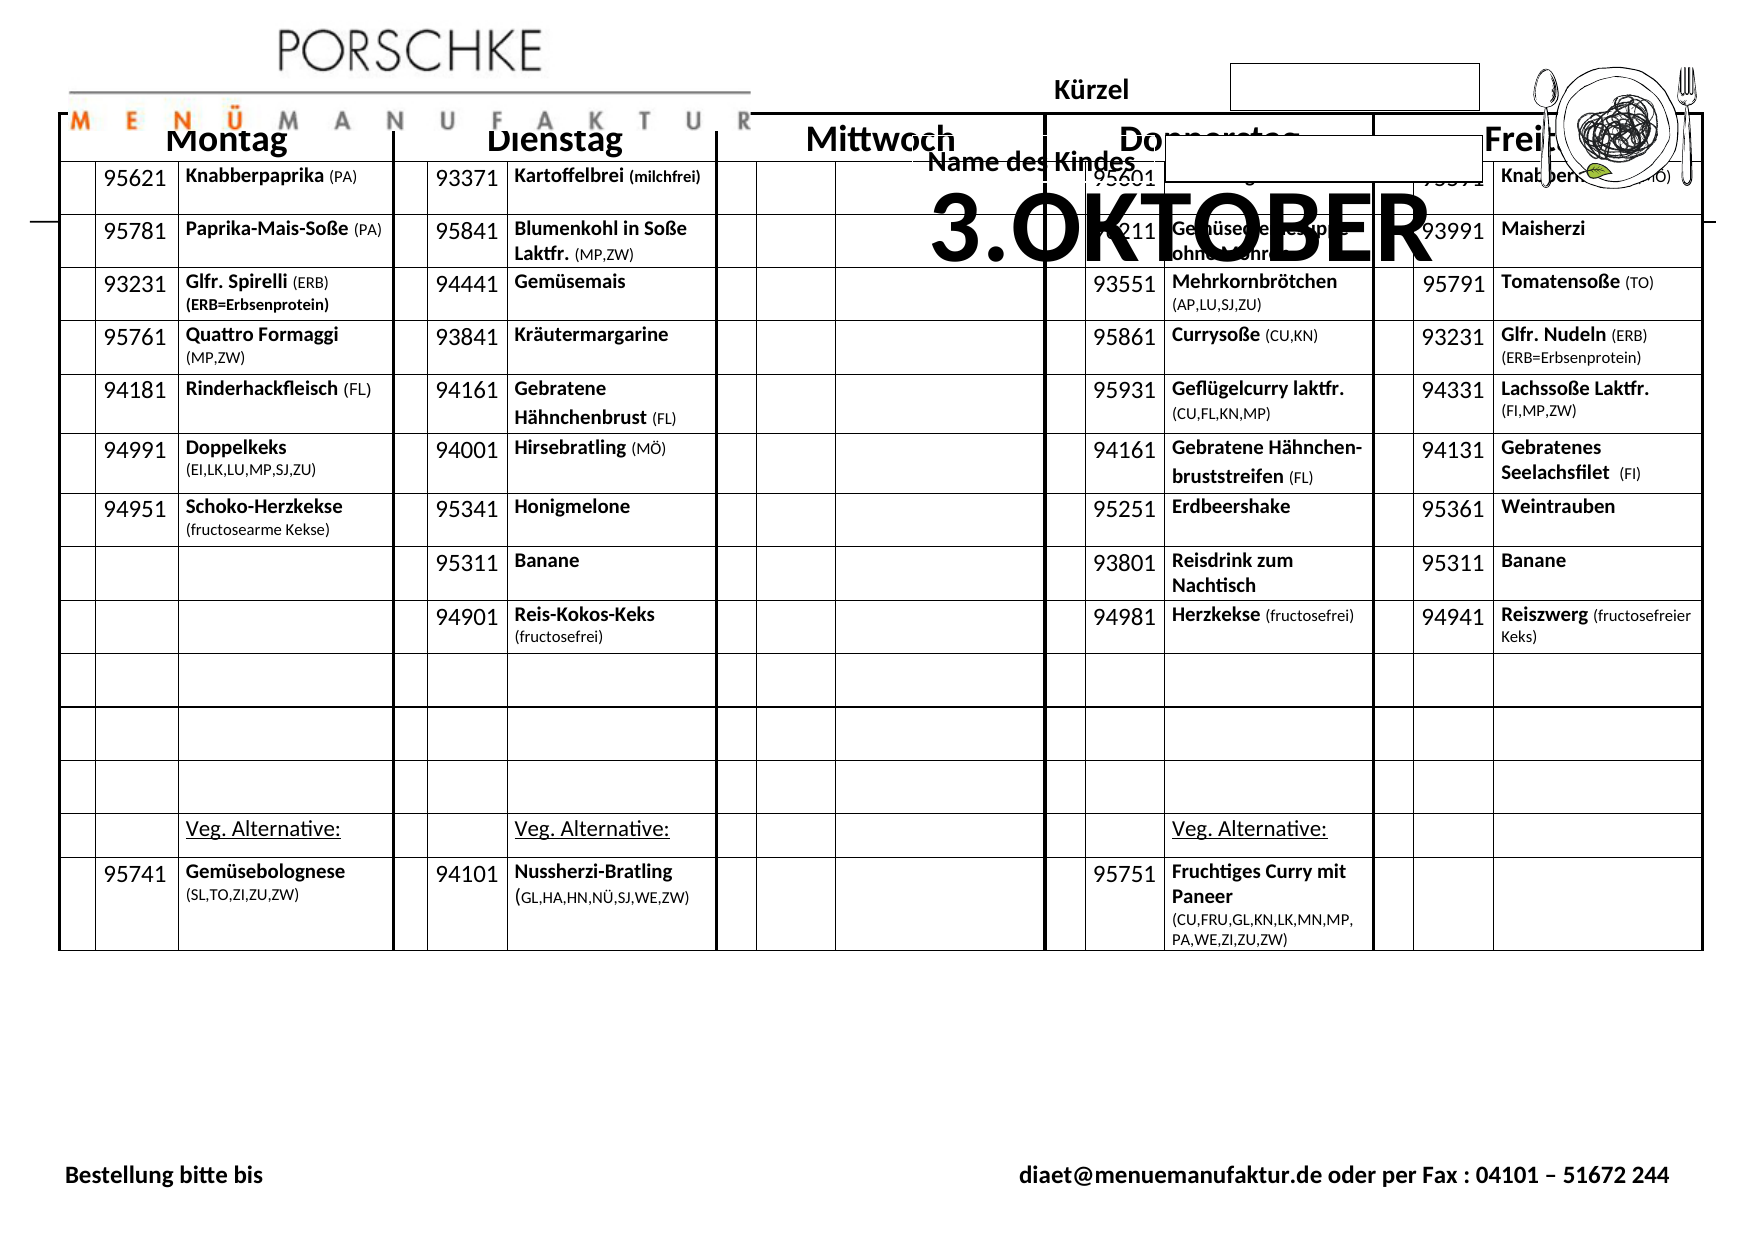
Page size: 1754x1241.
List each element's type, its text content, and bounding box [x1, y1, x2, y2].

table_cell 94331 [1414, 375, 1493, 433]
table_cell [428, 708, 507, 759]
table_cell [836, 601, 1043, 653]
table_cell [508, 708, 715, 759]
table_cell 95361 [1414, 494, 1493, 546]
table_cell 94161 [1086, 434, 1164, 493]
table_cell Schoko-Herzkekse (fructosearme Kekse) [179, 494, 392, 546]
table_cell Glfr. Spirelli (ERB) (ERB=Erbsenprotein) [179, 268, 392, 320]
table_cell Gemüsecremesuppe ohne Möhren [1165, 215, 1372, 267]
table_cell [757, 708, 835, 759]
table_cell [395, 215, 427, 267]
table_cell [718, 708, 756, 759]
table_cell [61, 215, 95, 267]
table_cell [718, 375, 756, 433]
table_cell 94131 [1414, 434, 1493, 493]
table_cell [1494, 708, 1701, 759]
table_cell [1047, 708, 1085, 759]
table_cell [718, 814, 756, 857]
table_cell [61, 858, 95, 950]
table_cell [61, 375, 95, 433]
table_cell [1375, 268, 1413, 320]
table_cell 95841 [428, 215, 507, 267]
table_cell [179, 654, 392, 706]
table_cell 95621 [96, 162, 178, 214]
table_cell 93231 [1414, 321, 1493, 374]
table_cell 95311 [1414, 547, 1493, 600]
table_cell Veg. Alternative: [508, 814, 715, 857]
table_cell Gemüsemais [508, 268, 715, 320]
table_cell 95861 [1086, 321, 1164, 374]
table_cell Tomatensoße (TO) [1494, 268, 1701, 320]
table_cell [1494, 814, 1701, 857]
table_cell [61, 708, 95, 759]
table_cell [1375, 601, 1413, 653]
table_cell [61, 761, 95, 813]
table_cell [757, 858, 835, 950]
table_cell [718, 215, 756, 267]
table_cell Banane [508, 547, 715, 600]
table_cell [718, 162, 756, 214]
table_cell Gebratene Hähnchen-bruststreifen (FL) [1165, 434, 1372, 493]
table_cell [1086, 708, 1164, 759]
table_cell [96, 601, 178, 653]
table_cell [508, 654, 715, 706]
table_cell Veg. Alternative: [1165, 814, 1372, 857]
table_cell [718, 321, 756, 374]
table_cell [836, 162, 1043, 214]
table_cell Banane [1494, 547, 1701, 600]
table_cell [1414, 761, 1493, 813]
table_cell [757, 215, 835, 267]
table_cell [718, 494, 756, 546]
table_cell [395, 268, 427, 320]
table_cell [395, 708, 427, 759]
table_header Mittwoch [718, 115, 1043, 161]
table_cell [718, 761, 756, 813]
table_cell [428, 814, 507, 857]
table_cell [96, 761, 178, 813]
table_cell [757, 375, 835, 433]
table_cell 93231 [96, 268, 178, 320]
table_cell [718, 654, 756, 706]
table_cell 95591 [1414, 162, 1493, 214]
table_cell 94981 [1086, 601, 1164, 653]
table_cell Doppelkeks (EI,LK,LU,MP,SJ,ZU) [179, 434, 392, 493]
table_cell [395, 375, 427, 433]
table_cell [757, 654, 835, 706]
table_cell Gebratenes Seelachsfilet (FI) [1494, 434, 1701, 493]
table_cell [718, 547, 756, 600]
table_cell [1047, 814, 1085, 857]
table_cell 95791 [1414, 268, 1493, 320]
table_cell 95601 [1086, 162, 1164, 214]
table_cell [428, 761, 507, 813]
table_cell [1047, 268, 1085, 320]
table_cell [836, 215, 1043, 267]
table_cell Weintrauben [1494, 494, 1701, 546]
table_cell Paprika-Mais-Soße (PA) [179, 215, 392, 267]
table_cell 94001 [428, 434, 507, 493]
table_cell 93841 [428, 321, 507, 374]
table_cell [836, 268, 1043, 320]
table_cell 94181 [96, 375, 178, 433]
table_header Dienstag [395, 131, 715, 161]
table_cell Quattro Formaggi (MP,ZW) [179, 321, 392, 374]
table_cell Reiszwerg (fructosefreier Keks) [1494, 601, 1701, 653]
table_cell [395, 162, 427, 214]
table_cell [395, 321, 427, 374]
table_cell [757, 162, 835, 214]
table_cell Fruchtiges Curry mit Paneer (CU,FRU,GL,KN,LK,MN,MP, PA,WE,ZI,ZU,ZW) [1165, 858, 1372, 950]
table_cell Knabberpaprika (PA) [179, 162, 392, 214]
table_cell [757, 321, 835, 374]
table_cell [1375, 708, 1413, 759]
table_cell [836, 547, 1043, 600]
table_cell [1375, 547, 1413, 600]
table_cell 94941 [1414, 601, 1493, 653]
table_cell [836, 434, 1043, 493]
table_cell 95751 [1086, 858, 1164, 950]
table_cell [61, 547, 95, 600]
table_cell Mehrkornbrötchen (AP,LU,SJ,ZU) [1165, 268, 1372, 320]
table_cell [757, 601, 835, 653]
table_cell [1165, 708, 1372, 759]
table_cell [179, 601, 392, 653]
table_cell Reisdrink zum Nachtisch [1165, 547, 1372, 600]
table_cell Knabbermöhre (MÖ) [1494, 162, 1701, 214]
table_cell [1047, 434, 1085, 493]
table_cell [61, 268, 95, 320]
table_cell [61, 601, 95, 653]
table_cell [96, 708, 178, 759]
table_cell 94161 [428, 375, 507, 433]
table_cell 95761 [96, 321, 178, 374]
table_cell [836, 708, 1043, 759]
table_cell [61, 162, 95, 214]
table_cell Herzkekse (fructosefrei) [1165, 601, 1372, 653]
table_cell 95741 [96, 858, 178, 950]
table_cell [836, 814, 1043, 857]
table_cell [1375, 375, 1413, 433]
table_cell [1375, 761, 1413, 813]
table_cell [96, 654, 178, 706]
table_cell [1086, 761, 1164, 813]
table_cell [1414, 654, 1493, 706]
table_cell [61, 814, 95, 857]
table_cell Veg. Alternative: [179, 814, 392, 857]
table_cell [96, 814, 178, 857]
table_cell [395, 654, 427, 706]
table_cell 93801 [1086, 547, 1164, 600]
table_header Freitag [1375, 115, 1543, 161]
table_cell 94901 [428, 601, 507, 653]
table_cell [1047, 547, 1085, 600]
table_cell [718, 858, 756, 950]
table_cell 95251 [1086, 494, 1164, 546]
table_cell [1165, 654, 1372, 706]
table_cell [757, 268, 835, 320]
table_cell 94991 [96, 434, 178, 493]
table_cell [1375, 858, 1413, 950]
table_cell 94951 [96, 494, 178, 546]
table_cell Erdbeershake [1165, 494, 1372, 546]
table_cell 94101 [428, 858, 507, 950]
table_cell [718, 601, 756, 653]
table_cell [1047, 654, 1085, 706]
table_cell Geflügelcurry laktfr. (CU,FL,KN,MP) [1165, 375, 1372, 433]
table_cell [179, 547, 392, 600]
table_cell [428, 654, 507, 706]
table_cell [1047, 375, 1085, 433]
table_cell Hirsebratling (MÖ) [508, 434, 715, 493]
table_cell Reis-Kokos-Keks (fructosefrei) [508, 601, 715, 653]
table_cell 95311 [428, 547, 507, 600]
table_cell [757, 494, 835, 546]
table_cell [1375, 654, 1413, 706]
table_cell [718, 268, 756, 320]
table_cell [1375, 321, 1413, 374]
table_cell 95931 [1086, 375, 1164, 433]
table_cell Knabbergurke [1165, 183, 1372, 214]
table_cell Rinderhackfleisch (FL) [179, 375, 392, 433]
table_cell [1047, 321, 1085, 374]
table_cell [61, 494, 95, 546]
table_cell 93551 [1086, 268, 1164, 320]
table_cell [1047, 215, 1085, 267]
table_cell [1047, 601, 1085, 653]
table_cell [1494, 858, 1701, 950]
table_cell Kräutermargarine [508, 321, 715, 374]
table_cell [61, 434, 95, 493]
table_cell 96211 [1086, 215, 1164, 267]
table_cell Honigmelone [508, 494, 715, 546]
table_cell [836, 654, 1043, 706]
table_cell [757, 761, 835, 813]
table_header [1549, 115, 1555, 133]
table_cell [1414, 708, 1493, 759]
table_cell [1047, 858, 1085, 950]
table_cell Lachssoße Laktfr. (FI,MP,ZW) [1494, 375, 1701, 433]
table_cell [1165, 761, 1372, 813]
table_cell [836, 321, 1043, 374]
table_cell [61, 321, 95, 374]
table_cell [757, 547, 835, 600]
table_cell [1494, 761, 1701, 813]
table_header Montag [61, 115, 392, 161]
table_cell Maisherzi [1494, 215, 1701, 267]
table_cell Currysoße (CU,KN) [1165, 321, 1372, 374]
picture [68, 20, 751, 131]
table_cell [836, 761, 1043, 813]
table_cell 95781 [96, 215, 178, 267]
table_cell Blumenkohl in Soße Laktfr. (MP,ZW) [508, 215, 715, 267]
table_cell [96, 547, 178, 600]
table_cell Gemüsebolognese (SL,TO,ZI,ZU,ZW) [179, 858, 392, 950]
table_cell 94441 [428, 268, 507, 320]
table_cell [1047, 183, 1085, 214]
table_cell [179, 708, 392, 759]
table_cell Gebratene Hähnchenbrust (FL) [508, 375, 715, 433]
table_cell [718, 434, 756, 493]
table_cell [836, 858, 1043, 950]
table_cell [1375, 215, 1413, 267]
table_cell [1375, 434, 1413, 493]
table_cell [1047, 162, 1085, 181]
table_cell [395, 858, 427, 950]
table_cell [1414, 814, 1493, 857]
table_cell [1414, 858, 1493, 950]
table_header Freitag [1671, 115, 1684, 161]
table_cell [395, 547, 427, 600]
table_cell [395, 434, 427, 493]
table_cell [508, 761, 715, 813]
table_cell [1375, 814, 1413, 857]
table_cell [395, 814, 427, 857]
table_cell [1375, 183, 1413, 214]
table_cell 95341 [428, 494, 507, 546]
table_cell [1375, 494, 1413, 546]
table_cell 93371 [428, 162, 507, 214]
table_cell Kartoffelbrei (milchfrei) [508, 162, 715, 214]
table_cell Nussherzi-Bratling (GL,HA,HN,NÜ,SJ,WE,ZW) [508, 858, 715, 950]
table_cell [757, 814, 835, 857]
table_cell [395, 601, 427, 653]
table_cell [179, 761, 392, 813]
table_cell [1086, 654, 1164, 706]
table_cell [395, 761, 427, 813]
table_cell [757, 434, 835, 493]
table_cell [61, 654, 95, 706]
table_cell 93991 [1414, 215, 1493, 267]
table_cell [1086, 814, 1164, 857]
table_cell [1047, 761, 1085, 813]
table_cell [836, 494, 1043, 546]
table_cell [1494, 654, 1701, 706]
table_cell Glfr. Nudeln (ERB) (ERB=Erbsenprotein) [1494, 321, 1701, 374]
table_cell [836, 375, 1043, 433]
table_header Donnerstag [1047, 115, 1372, 161]
table_cell [1047, 494, 1085, 546]
table_cell [395, 494, 427, 546]
